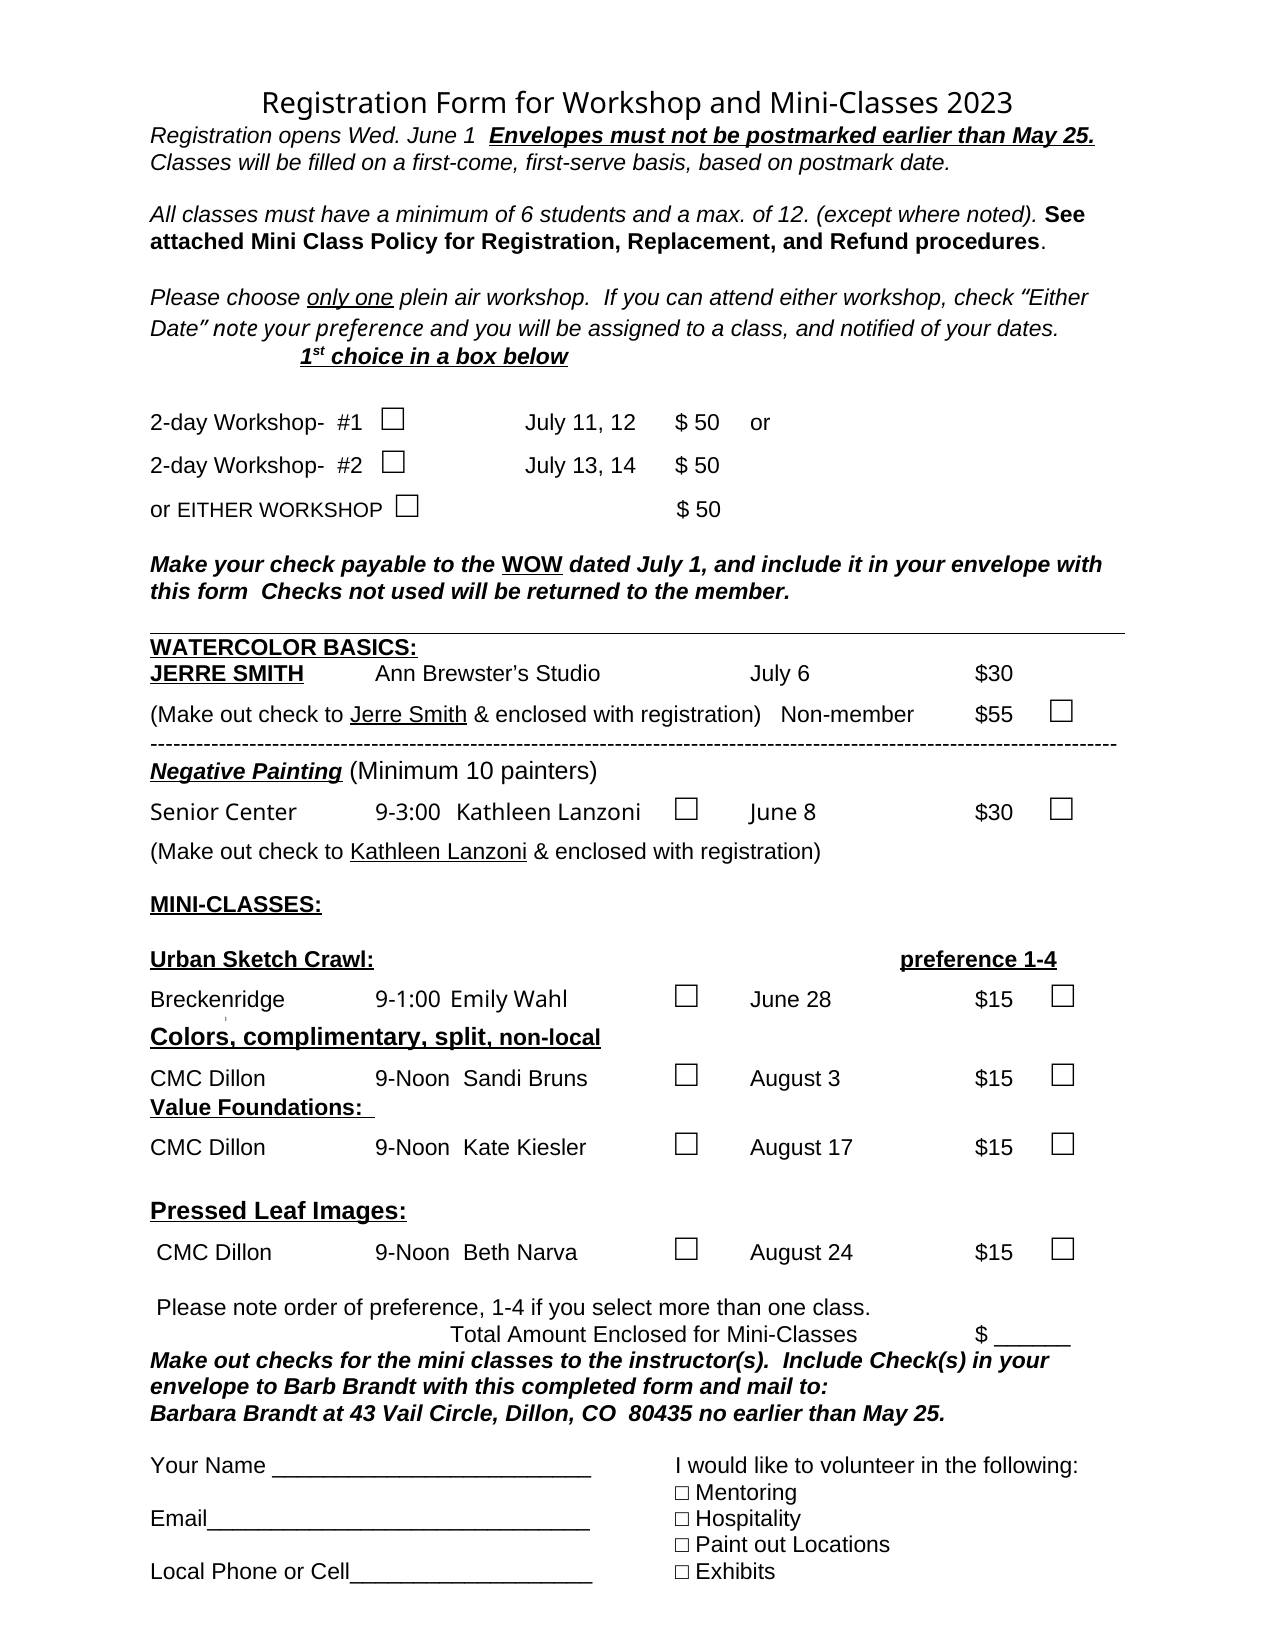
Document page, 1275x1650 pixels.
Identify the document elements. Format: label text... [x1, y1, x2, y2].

text Please choose only one plein air workshop. If you can attend either workshop, check “Either Date” note your preference and you will be assigned to a class, and notified of your dates. 1st choice in a box below [150, 280, 1125, 369]
text (Make out check to Jerre Smith & enclosed with registration) Non-member $55 □ [150, 687, 1125, 730]
text WATERCOLOR BASICS: [150, 634, 1125, 660]
text 2-day Workshop- #1 □ July 11, 12 $ 50 or [150, 396, 1125, 439]
text Urban Sketch Crawl: preference 1-4 [150, 946, 1125, 972]
text Negative Painting (Minimum 10 painters) [150, 756, 1125, 785]
text CMC Dillon 9-Noon Beth Narva □ August 24 $15 □ [150, 1225, 1125, 1268]
text □ Paint out Locations [150, 1531, 1125, 1558]
text Value Foundations: [150, 1094, 1125, 1121]
text Breckenridge 9-1:00 Emily Wahl □ June 28 $15 □ [150, 972, 1125, 1015]
text Barbara Brandt at 43 Vail Circle, Dillon, CO 80435 no earlier than May 25. [150, 1400, 1125, 1426]
text envelope to Barb Brandt with this completed form and mail to: [150, 1373, 1125, 1400]
text 2-day Workshop- #2 □ July 13, 14 $ 50 [150, 439, 1125, 482]
text CMC Dillon 9-Noon Kate Kiesler □ August 17 $15 □ Pressed Leaf Images: [150, 1121, 1125, 1225]
text (Make out check to Kathleen Lanzoni & enclosed with registration) [150, 838, 1125, 864]
text Local Phone or Cell___________________ □ Exhibits [150, 1558, 1125, 1584]
text Your Name _________________________ I would like to volunteer in the following: [150, 1452, 1125, 1479]
text attached Mini Class Policy for Registration, Replacement, and Refund procedures. [150, 228, 1125, 254]
text ------------------------------------------------------------------------------------------------------------------------------- [150, 730, 1125, 756]
text JERRE SMITH Ann Brewster’s Studio July 6 $30 [150, 660, 1125, 687]
text Registration opens Wed. June 1 Envelopes must not be postmarked earlier than May 25. [150, 122, 1125, 149]
text MINI-CLASSES: [150, 891, 1125, 917]
text Senior Center 9-3:00 Kathleen Lanzoni □ June 8 $30 □ [150, 785, 1125, 828]
text □ Mentoring [150, 1479, 1125, 1505]
text Total Amount Enclosed for Mini-Classes $ ______ [150, 1321, 1125, 1347]
text Classes will be filled on a first-come, first-serve basis, based on postmark date. [150, 149, 1125, 175]
text Registration Form for Workshop and Mini-Classes 2023 [150, 83, 1125, 122]
text Email______________________________ □ Hospitality [150, 1505, 1125, 1531]
text CMC Dillon 9-Noon Sandi Bruns □ August 3 $15 □ [150, 1051, 1125, 1094]
text Make your check payable to the WOW dated July 1, and include it in your envelope with this form Checks not used will be returned to the member. [150, 551, 1125, 604]
text Colors, complimentary, split, non-local [150, 1022, 1125, 1051]
text Make out checks for the mini classes to the instructor(s). Include Check(s) in your [150, 1347, 1125, 1373]
text or EITHER WORKSHOP □ $ 50 [150, 482, 1125, 525]
text Please note order of preference, 1-4 if you select more than one class. [150, 1294, 1125, 1321]
text All classes must have a minimum of 6 students and a max. of 12. (except where noted). See [150, 201, 1125, 228]
